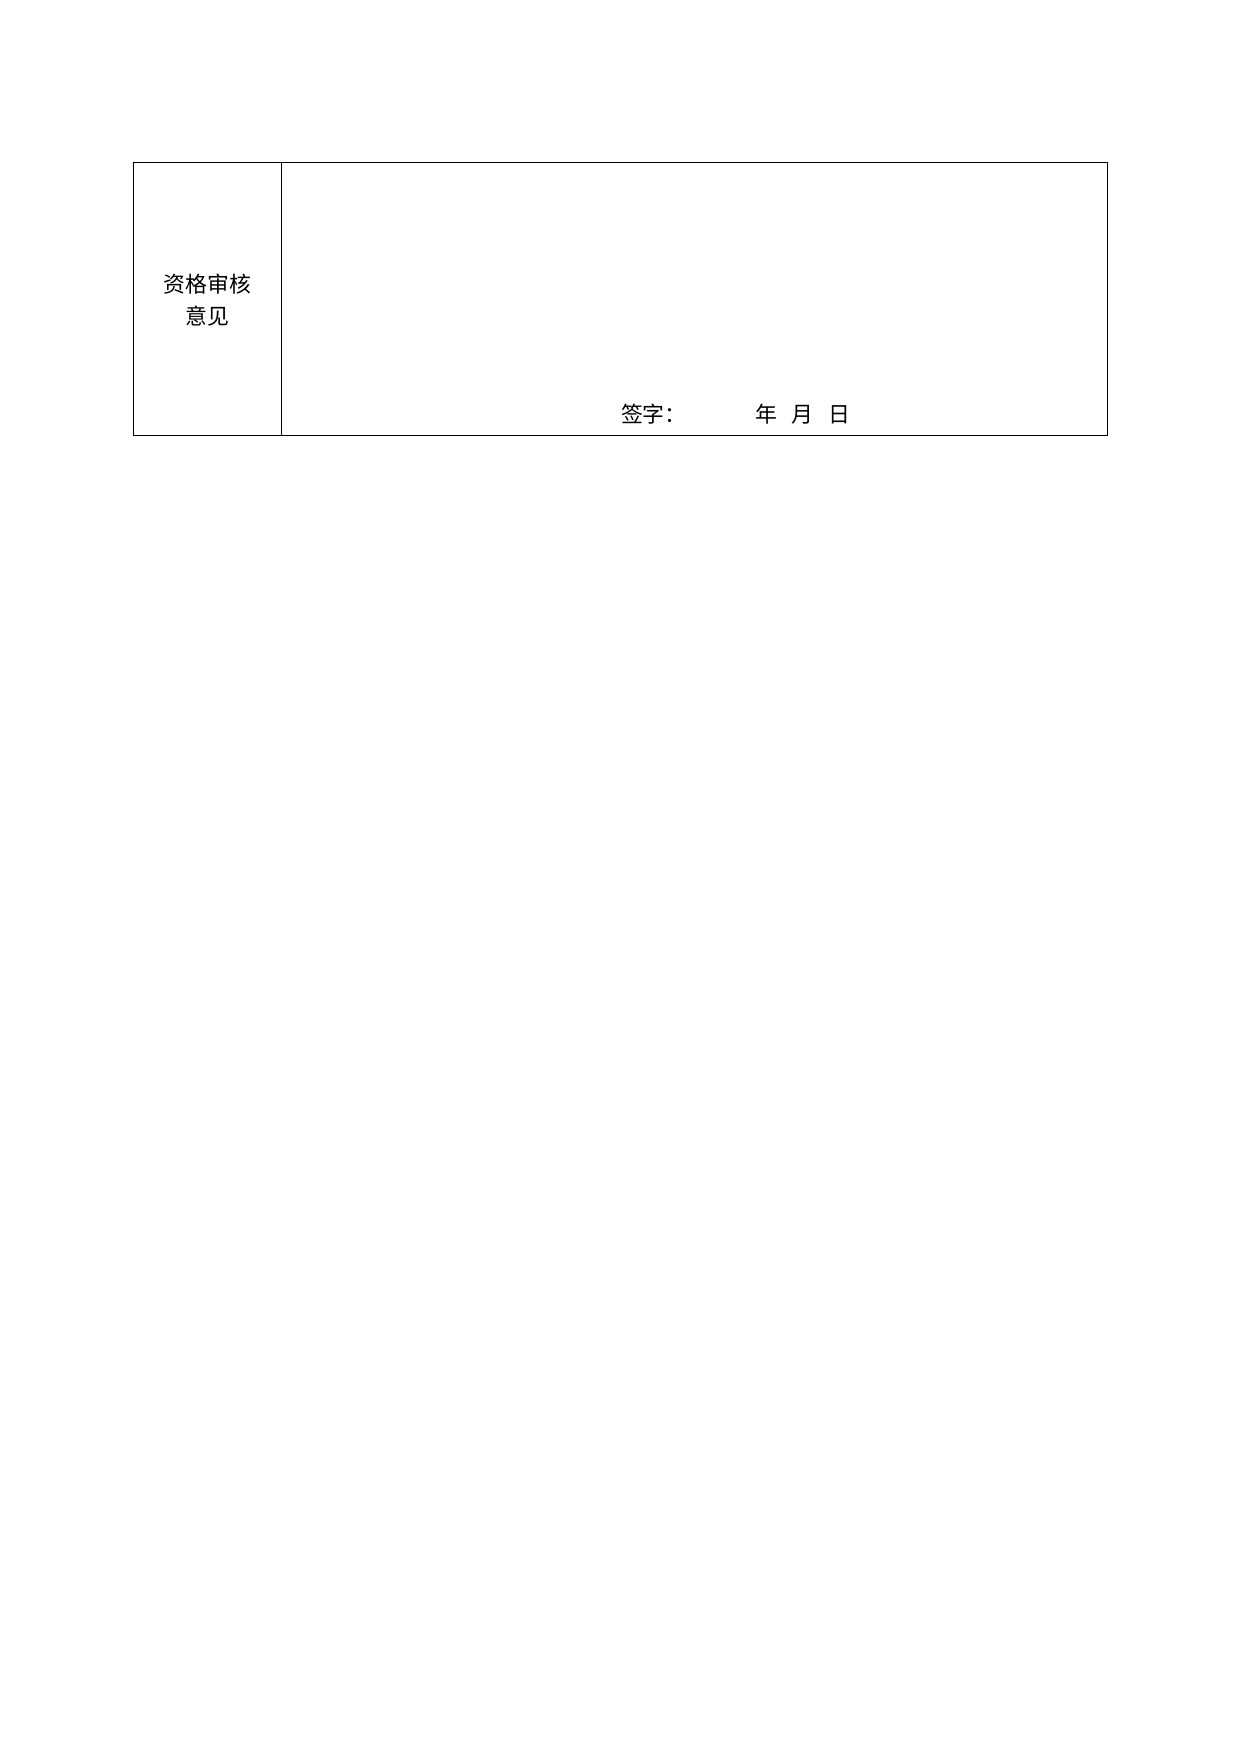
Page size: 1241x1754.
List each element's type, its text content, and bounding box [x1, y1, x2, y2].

table_cell 资格审核 意见 [134, 163, 281, 435]
table_cell 签字： 年 月 日 [282, 163, 1107, 435]
